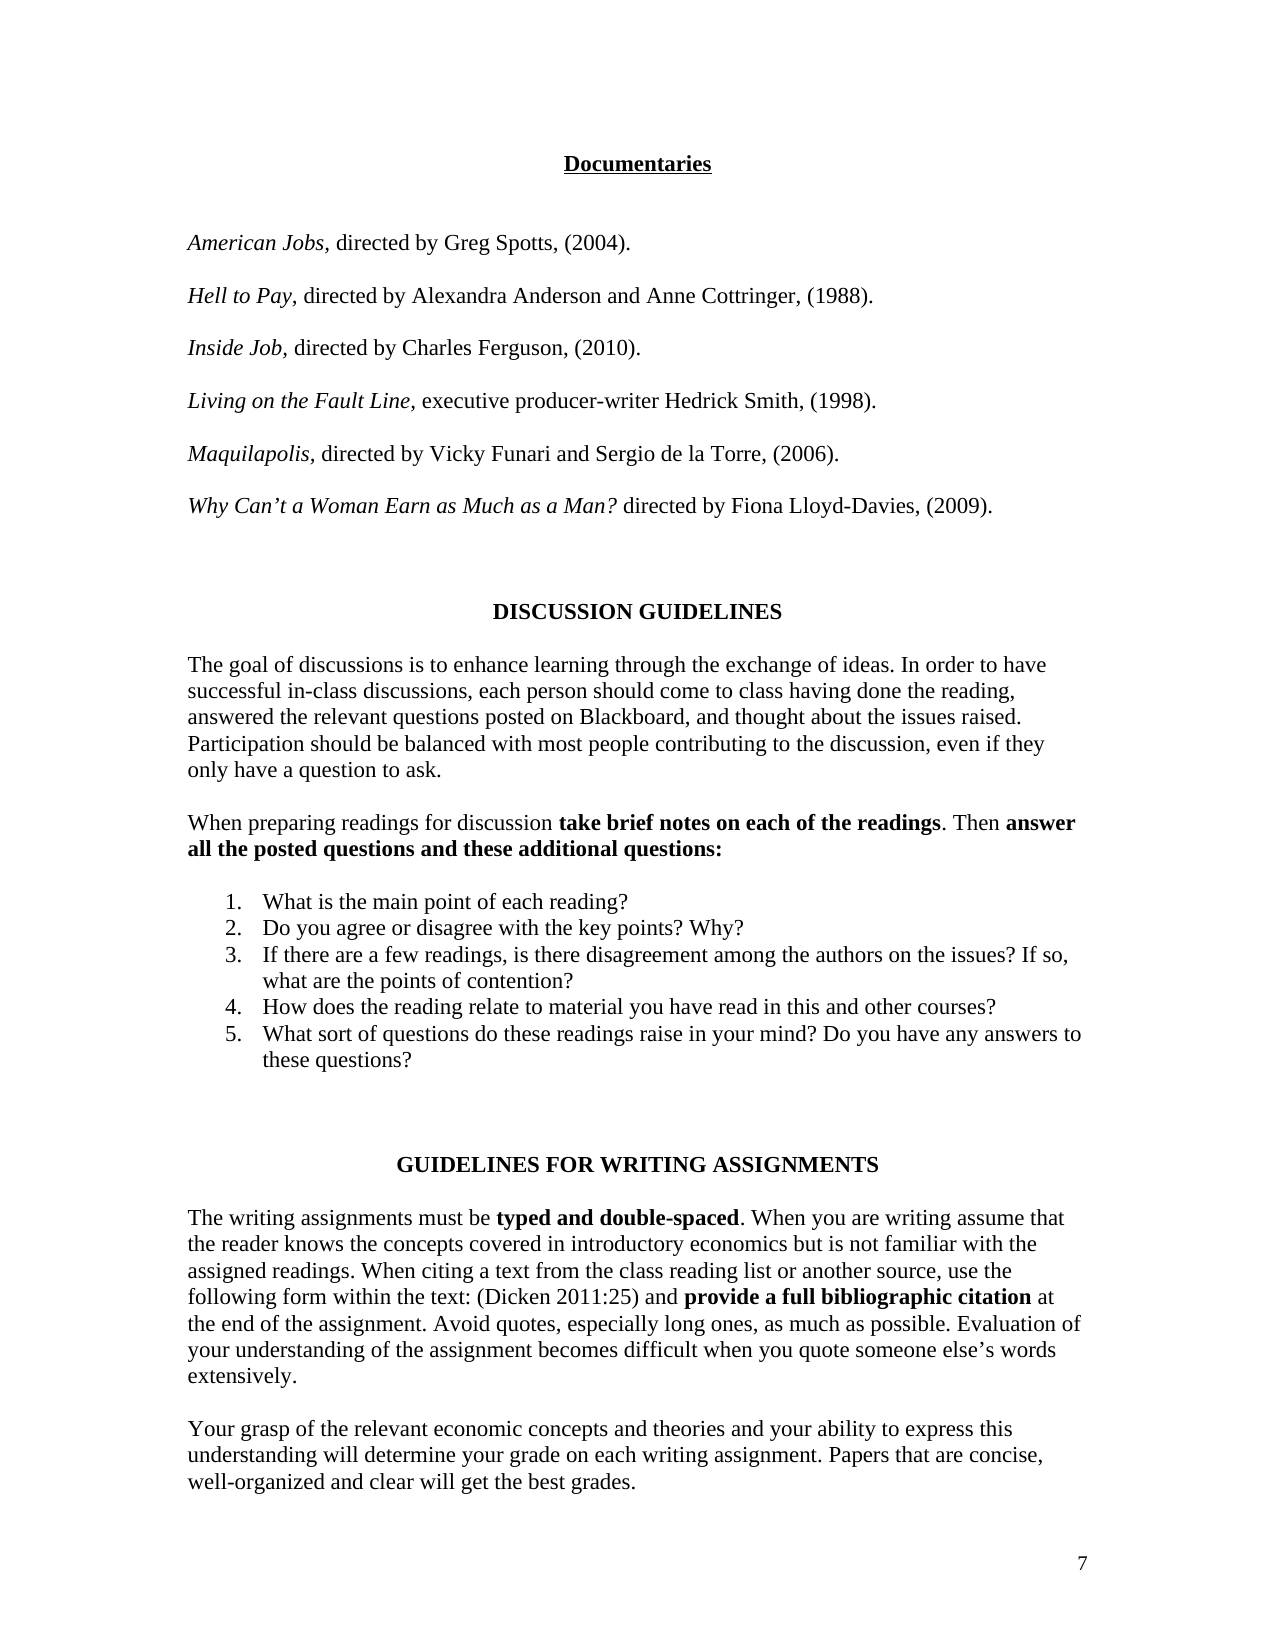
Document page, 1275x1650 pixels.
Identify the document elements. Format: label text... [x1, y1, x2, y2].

text Hell to Pay, directed by Alexandra Anderson and Anne Cottringer, (1988). [187, 282, 1087, 308]
text When preparing readings for discussion take brief notes on each of the readings. Then answer all the posted questions and these additional questions: [187, 809, 1087, 862]
list If there are a few readings, is there disagreement among the authors on the issues? If so, what are the points of contention? [225, 941, 1087, 993]
list What is the main point of each reading? [225, 888, 1087, 914]
text GUIDELINES FOR WRITING ASSIGNMENTS [187, 1151, 1087, 1178]
list Do you agree or disagree with the key points? Why? [225, 914, 1087, 941]
list How does the reading relate to material you have read in this and other courses? [225, 993, 1087, 1020]
text Documentaries [187, 150, 1087, 176]
text Why Can’t a Woman Earn as Much as a Man? directed by Fiona Lloyd-Davies, (2009). [187, 493, 1087, 519]
subtitle DISCUSSION GUIDELINES [187, 598, 1087, 624]
list What sort of questions do these readings raise in your mind? Do you have any answers to these questions? [225, 1020, 1087, 1072]
text Living on the Fault Line, executive producer-writer Hedrick Smith, (1998). [187, 387, 1087, 413]
text Inside Job, directed by Charles Ferguson, (2010). [187, 334, 1087, 361]
text The goal of discussions is to enhance learning through the exchange of ideas. In order to have successful in-class discussions, each person should come to class having done the reading, answered the relevant questions posted on Blackboard, and thought about the issues raised. Participation should be balanced with most people contributing to the discussion, even if they only have a question to ask. [187, 651, 1087, 782]
text The writing assignments must be typed and double-spaced. When you are writing assume that the reader knows the concepts covered in introductory economics but is not familiar with the assigned readings. When citing a text from the class reading list or another source, use the following form within the text: (Dicken 2011:25) and provide a full bibliographic citation at the end of the assignment. Avoid quotes, especially long ones, as much as possible. Evaluation of your understanding of the assignment becomes difficult when you quote someone else’s words extensively. [187, 1204, 1087, 1389]
text Maquilapolis, directed by Vicky Funari and Sergio de la Torre, (2006). [187, 440, 1087, 466]
text Your grasp of the relevant economic concepts and theories and your ability to express this understanding will determine your grade on each writing assignment. Papers that are concise, well-organized and clear will get the best grades. [187, 1415, 1087, 1494]
text American Jobs, directed by Greg Spotts, (2004). [187, 229, 1087, 255]
